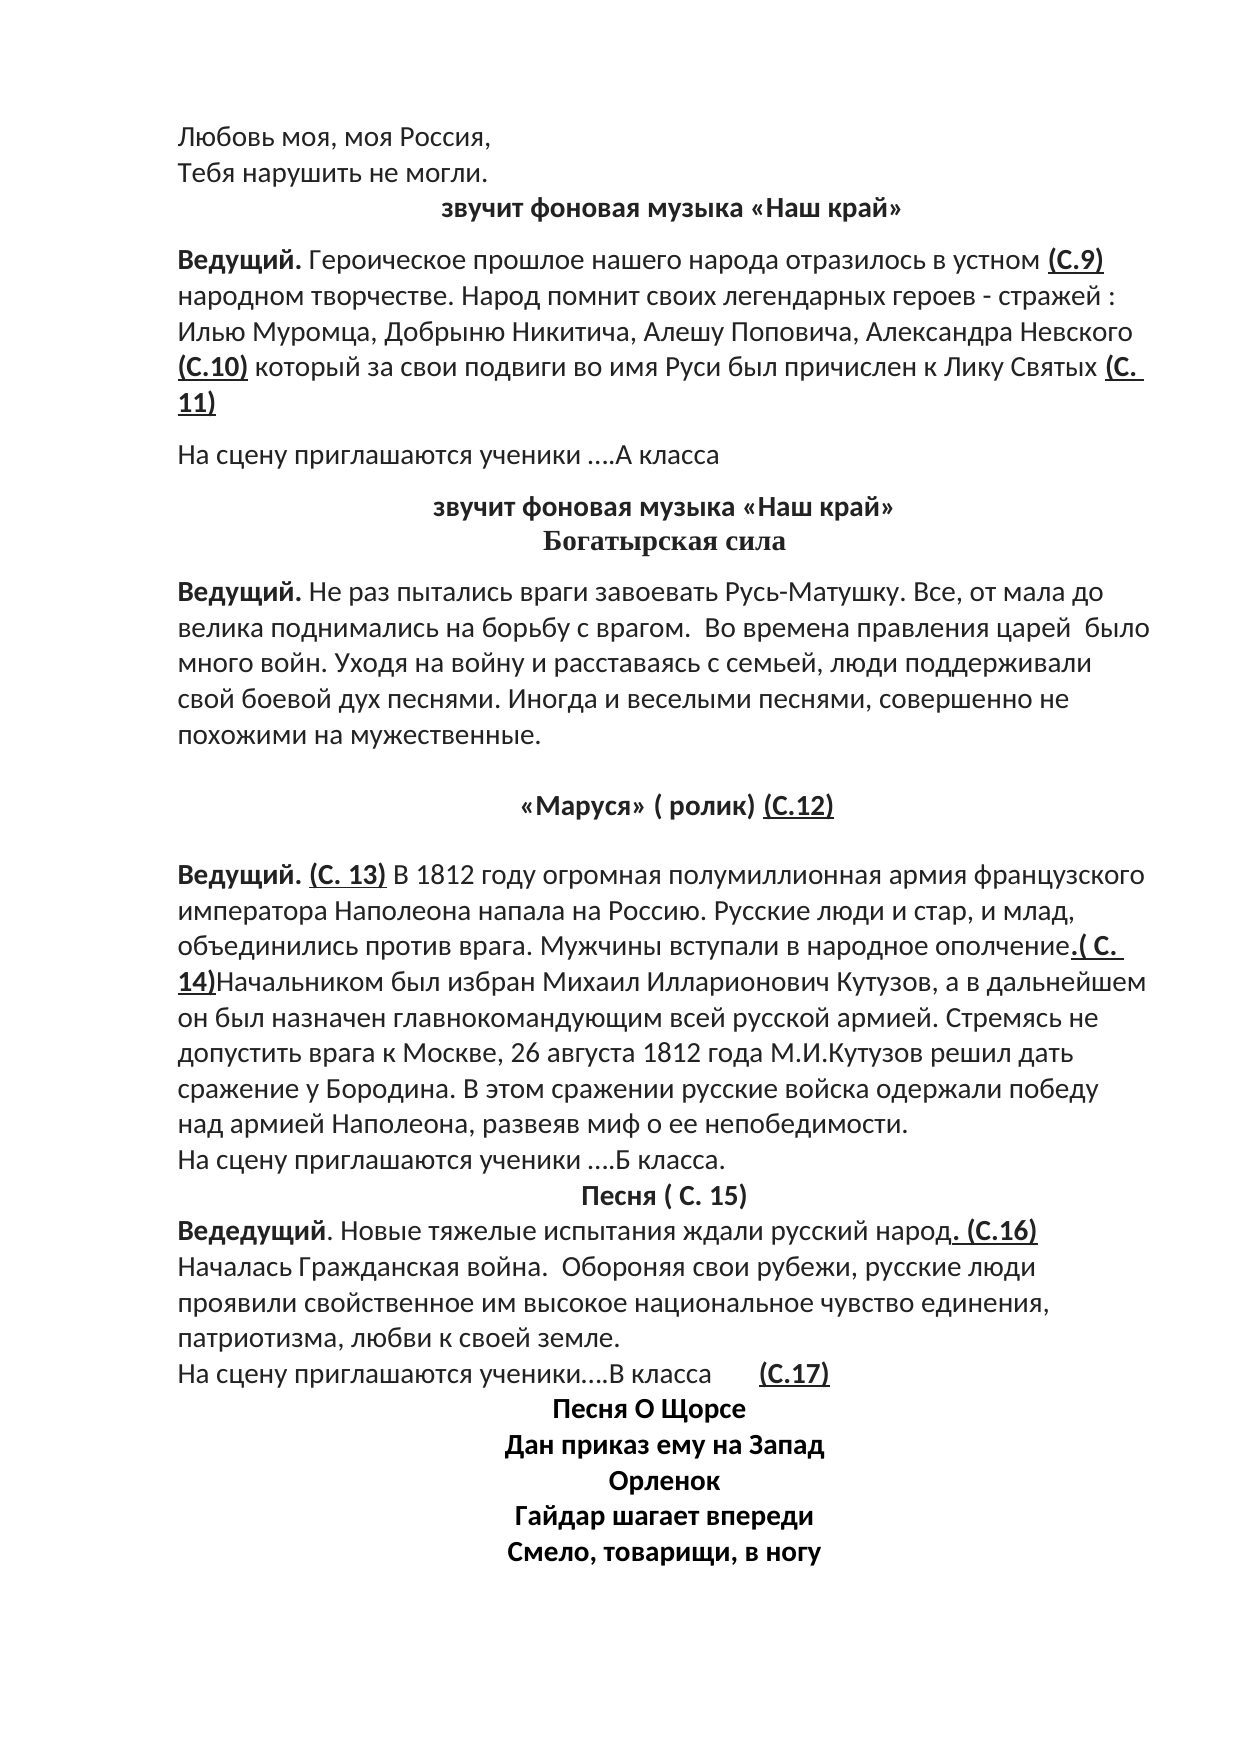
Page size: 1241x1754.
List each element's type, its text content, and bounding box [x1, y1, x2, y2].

text Смело, товарищи, в ногу [177, 1533, 1152, 1569]
text На сцену приглашаются ученики ….Б класса. [177, 1141, 1152, 1177]
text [177, 118, 1152, 225]
text Ведущий. Героическое прошлое нашего народа отразилось в устном (С.9) народном творчестве. Народ помнит своих легендарных героев - стражей : Илью Муромца, Добрыню Никитича, Алешу Поповича, Александра Невского (С.10) который за свои подвиги во имя Руси был причислен к Лику Святых (С. 11) [177, 241, 1152, 419]
text На сцену приглашаются ученики ….А класса [177, 436, 1152, 471]
text Дан приказ ему на Запад [177, 1426, 1152, 1462]
text Песня ( С. 15) [177, 1177, 1152, 1212]
text Ведедущий. Новые тяжелые испытания ждали русский народ. (С.16) Началась Гражданская война. Обороняя свои рубежи, русские люди проявили свойственное им высокое национальное чувство единения, патриотизма, любви к своей земле. [177, 1212, 1152, 1355]
text Ведущий. Не раз пытались враги завоевать Русь-Матушку. Все, от мала до велика поднимались на борьбу с врагом. Во времена правления царей было много войн. Уходя на войну и расставаясь с семьей, люди поддерживали свой боевой дух песнями. Иногда и веселыми песнями, совершенно не похожими на мужественные. «Маруся» ( ролик) (С.12) [177, 573, 1152, 823]
text звучит фоновая музыка «Наш край» Богатырская сила [177, 488, 1152, 557]
text Ведущий. (С. 13) В 1812 году огромная полумиллионная армия французского императора Наполеона напала на Россию. Русские люди и стар, и млад, объединились против врага. Мужчины вступали в народное ополчение.( С. 14)Начальником был избран Михаил Илларионович Кутузов, а в дальнейшем он был назначен главнокомандующим всей русской армией. Стремясь не допустить врага к Москве, 26 августа 1812 года М.И.Кутузов решил дать сражение у Бородина. В этом сражении русские войска одержали победу над армией Наполеона, развеяв миф о ее непобедимости. [177, 856, 1152, 1141]
text Гайдар шагает впереди [177, 1497, 1152, 1533]
text Орленок [177, 1462, 1152, 1497]
text На сцену приглашаются ученики….В класса (С.17) Песня О Щорсе [177, 1355, 1152, 1426]
